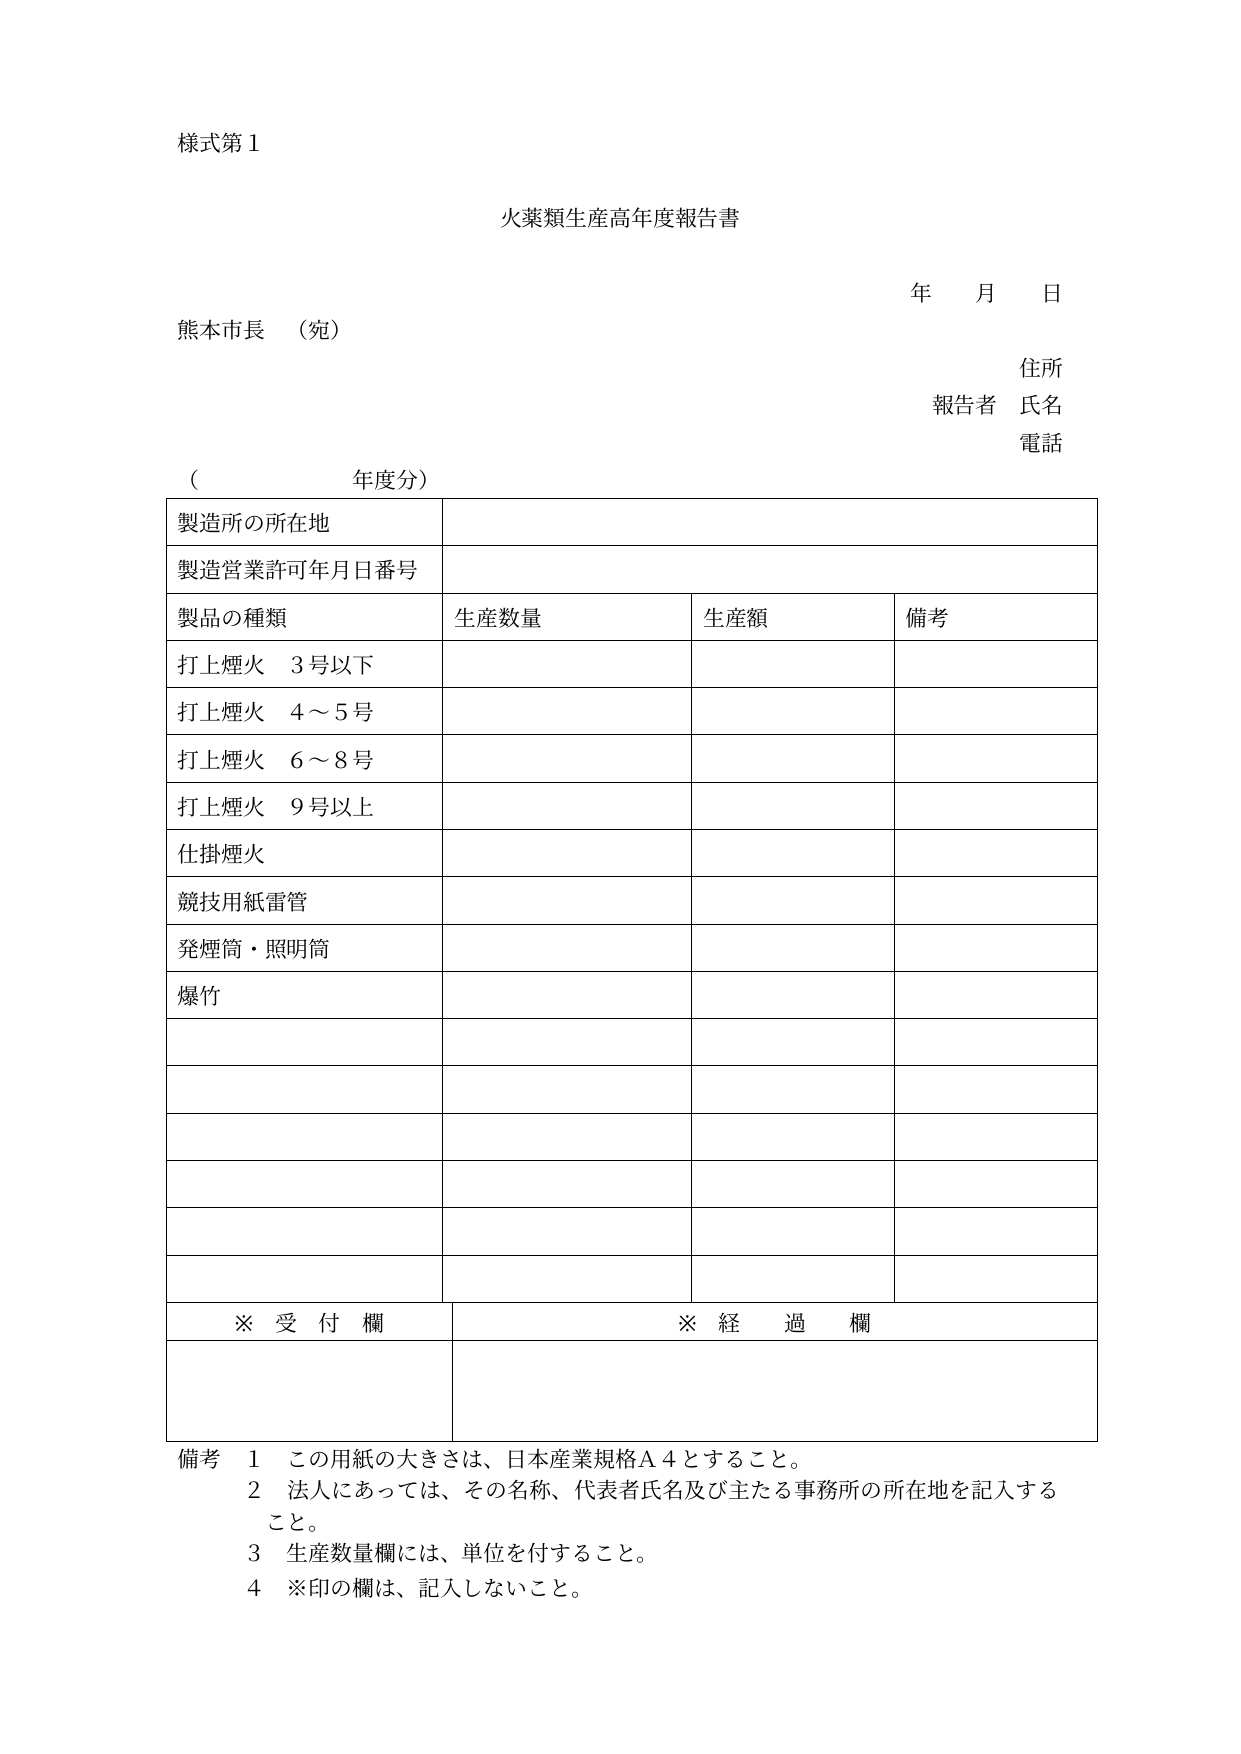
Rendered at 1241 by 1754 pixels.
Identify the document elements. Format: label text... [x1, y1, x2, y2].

table_cell [692, 1208, 894, 1254]
text 備考 １ この用紙の大きさは、日本産業規格Ａ４とすること。 [177, 1442, 1063, 1473]
table_cell [895, 1208, 1097, 1254]
table_cell 生産額 [692, 594, 894, 640]
table_cell [895, 877, 1097, 923]
table_cell [443, 688, 691, 734]
table_cell [895, 1019, 1097, 1065]
table_header 製造所の所在地 [167, 499, 442, 545]
table_cell [167, 1019, 442, 1065]
table_cell [167, 1341, 452, 1441]
table_cell 打上煙火 ６～８号 [167, 735, 442, 782]
table_cell [167, 1256, 442, 1302]
table_cell [443, 925, 691, 971]
table_cell [443, 1066, 691, 1113]
table_cell 発煙筒・照明筒 [167, 925, 442, 971]
table_cell [167, 1114, 442, 1160]
table_cell [692, 1066, 894, 1113]
table_cell [167, 1066, 442, 1113]
table_header [443, 499, 1097, 545]
table_cell [692, 735, 894, 782]
table_cell 生産数量 [443, 594, 691, 640]
table_cell 打上煙火 ３号以下 [167, 641, 442, 687]
text 住所 [177, 348, 1063, 385]
text 火薬類生産高年度報告書 [177, 198, 1063, 235]
table_cell ※ 受 付 欄 [167, 1303, 452, 1340]
table_cell [692, 1161, 894, 1207]
table_cell [443, 1161, 691, 1207]
table_cell [443, 1208, 691, 1254]
text 電話 [148, 423, 1063, 460]
table_cell [895, 830, 1097, 876]
text ３ 生産数量欄には、単位を付すること。 [177, 1536, 1063, 1568]
table_cell [895, 1066, 1097, 1113]
table_cell [443, 546, 1097, 592]
table_cell 製造営業許可年月日番号 [167, 546, 442, 592]
table_cell [692, 830, 894, 876]
table_cell [692, 641, 894, 687]
table_cell [895, 972, 1097, 1018]
table_cell [895, 641, 1097, 687]
table_cell 競技用紙雷管 [167, 877, 442, 923]
table_cell 仕掛煙火 [167, 830, 442, 876]
table_cell 備考 [895, 594, 1097, 640]
table_cell [895, 735, 1097, 782]
table_cell [443, 972, 691, 1018]
table_cell 打上煙火 ４～５号 [167, 688, 442, 734]
table_cell [443, 1114, 691, 1160]
table_cell 製品の種類 [167, 594, 442, 640]
table_cell [692, 783, 894, 829]
table_cell [443, 1019, 691, 1065]
table_cell 打上煙火 ９号以上 [167, 783, 442, 829]
table_cell [453, 1341, 1097, 1441]
table_cell [895, 1161, 1097, 1207]
table_cell [167, 1208, 442, 1254]
text 熊本市長 （宛） [177, 310, 1063, 348]
table_cell ※ 経 過 欄 [453, 1303, 1097, 1340]
table_cell [895, 1114, 1097, 1160]
table_cell [895, 1256, 1097, 1302]
subtitle 様式第１ [177, 123, 1063, 160]
table_cell [443, 830, 691, 876]
table_cell [167, 1161, 442, 1207]
table_cell [692, 1019, 894, 1065]
table_cell [692, 1114, 894, 1160]
table_cell [443, 641, 691, 687]
text （ 年度分） [177, 460, 1041, 498]
table_cell [895, 783, 1097, 829]
table_cell [692, 688, 894, 734]
text ２ 法人にあっては、その名称、代表者氏名及び主たる事務所の所在地を記入すること。 [243, 1473, 1063, 1536]
text 年 月 日 [177, 273, 1063, 310]
table_cell [692, 877, 894, 923]
table_cell [692, 925, 894, 971]
table_cell [443, 783, 691, 829]
table_cell 爆竹 [167, 972, 442, 1018]
table_cell [443, 877, 691, 923]
table_cell [443, 1256, 691, 1302]
table_cell [692, 1256, 894, 1302]
table_cell [895, 688, 1097, 734]
table_cell [692, 972, 894, 1018]
text ４ ※印の欄は、記入しないこと。 [177, 1568, 1063, 1605]
table_cell [443, 735, 691, 782]
table_cell [895, 925, 1097, 971]
text 報告者 氏名 [148, 385, 1063, 423]
